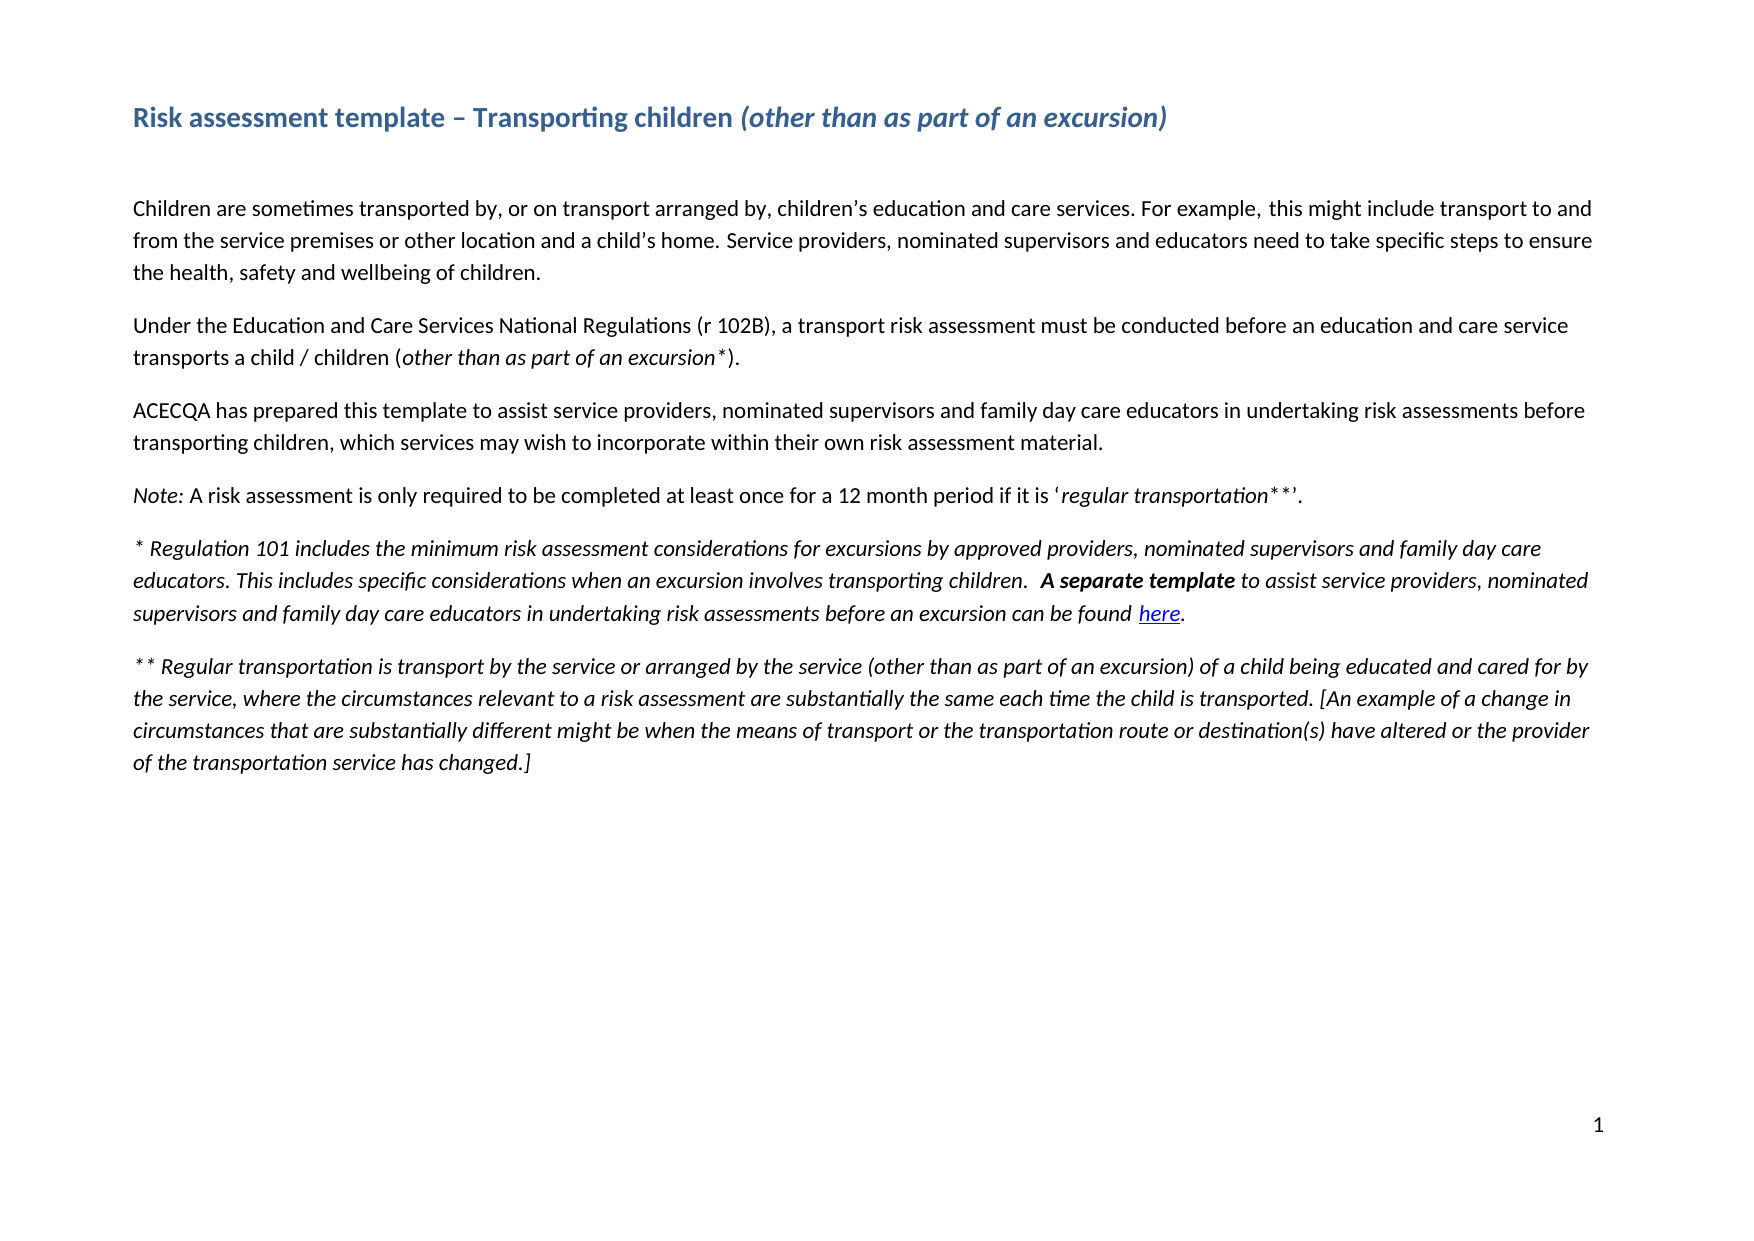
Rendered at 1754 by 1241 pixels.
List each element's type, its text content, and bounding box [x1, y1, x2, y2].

text Note: A risk assessment is only required to be completed at least once for a 12 month period if it is ‘regular transportation**’. [133, 481, 1604, 509]
text ** Regular transportation is transport by the service or arranged by the service (other than as part of an excursion) of a child being educated and cared for by the service, where the circumstances relevant to a risk assessment are substantially the same each time the child is transported. [An example of a change in circumstances that are substantially different might be when the means of transport or the transportation route or destination(s) have altered or the provider of the transportation service has changed.] [133, 652, 1604, 776]
text Under the Education and Care Services National Regulations (r 102B), a transport risk assessment must be conducted before an education and care service transports a child / children (other than as part of an excursion*). [133, 311, 1604, 371]
text * Regulation 101 includes the minimum risk assessment considerations for excursions by approved providers, nominated supervisors and family day care educators. This includes specific considerations when an excursion involves transporting children. A separate template to assist service providers, nominated supervisors and family day care educators in undertaking risk assessments before an excursion can be found here. [133, 534, 1604, 627]
subtitle Risk assessment template – Transporting children (other than as part of an excursion) [133, 99, 1604, 134]
text Children are sometimes transported by, or on transport arranged by, children’s education and care services. For example, this might include transport to and from the service premises or other location and a child’s home. Service providers, nominated supervisors and educators need to take specific steps to ensure the health, safety and wellbeing of children. [133, 194, 1604, 286]
text ACECQA has prepared this template to assist service providers, nominated supervisors and family day care educators in undertaking risk assessments before transporting children, which services may wish to incorporate within their own risk assessment material. [133, 396, 1604, 456]
